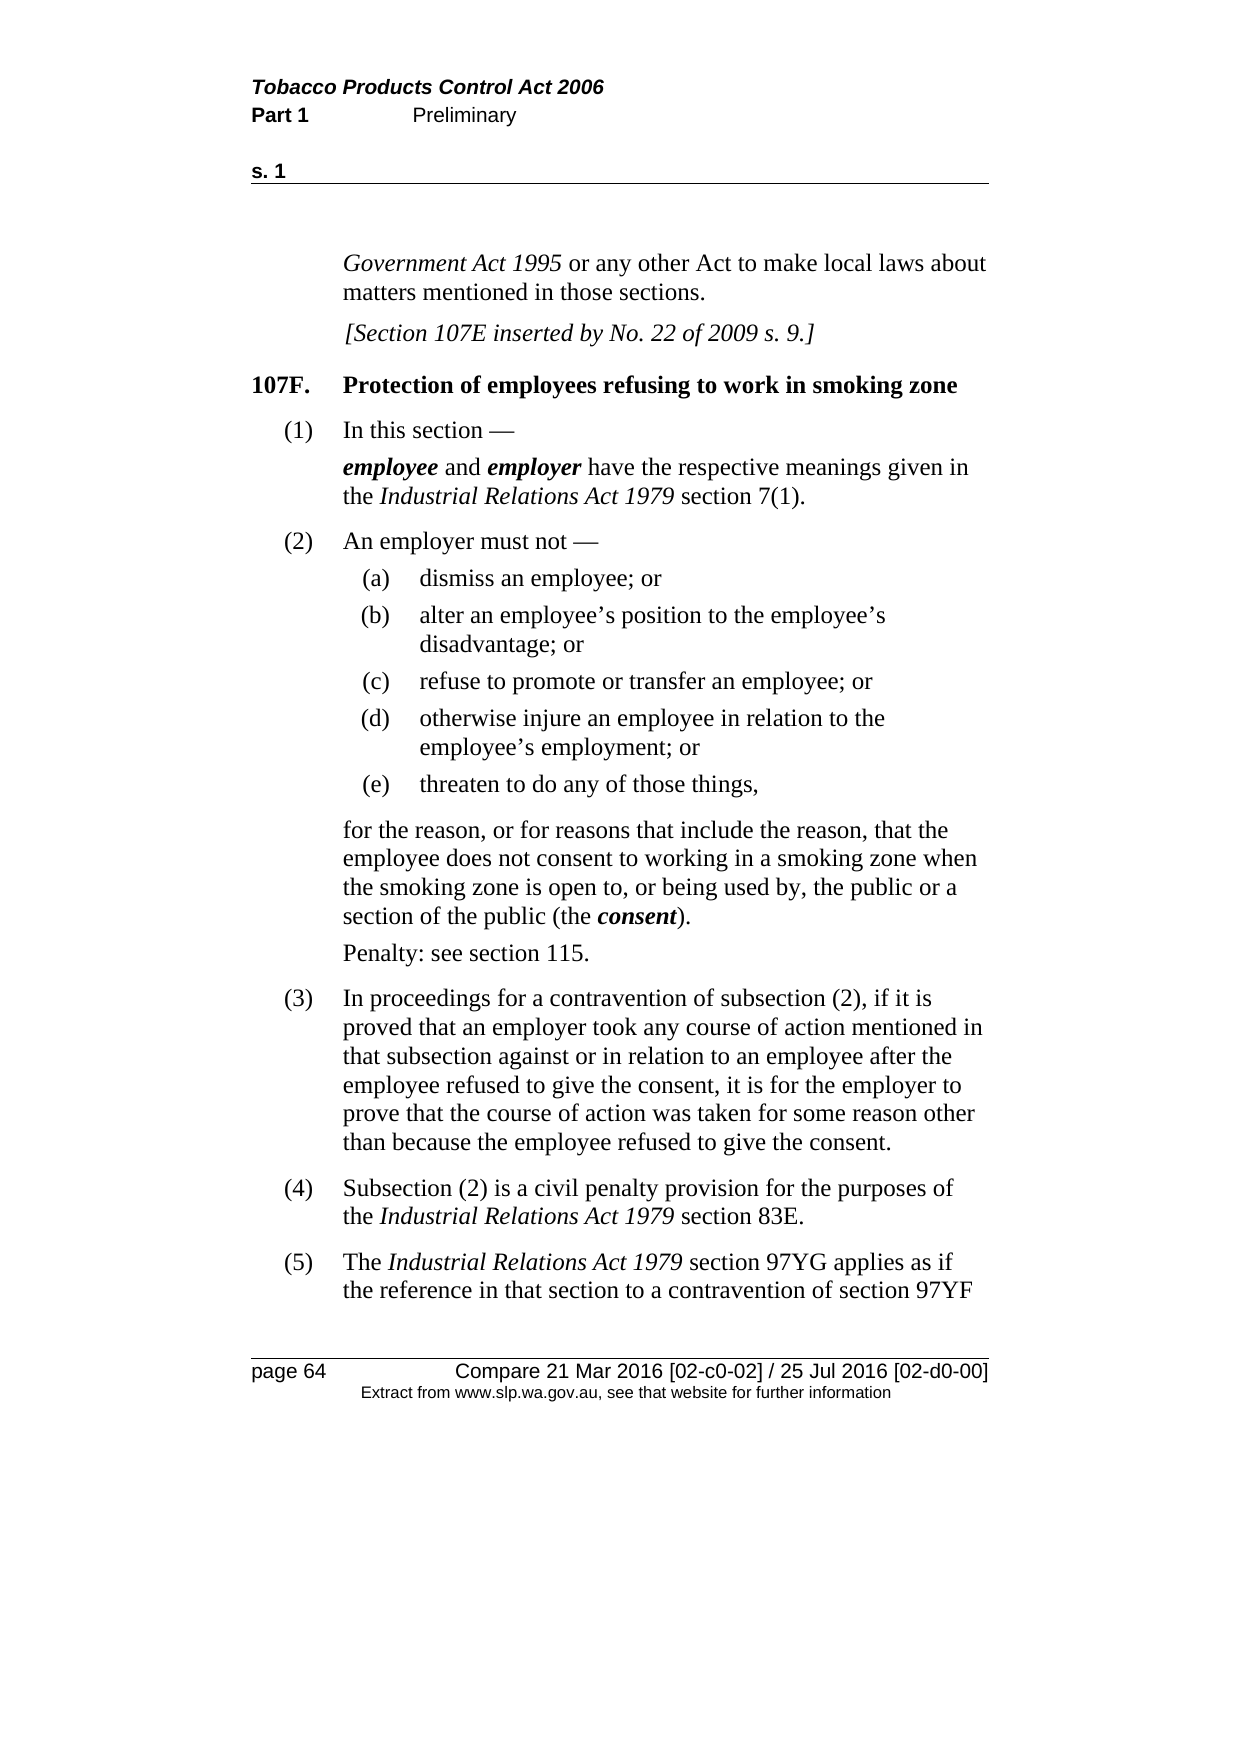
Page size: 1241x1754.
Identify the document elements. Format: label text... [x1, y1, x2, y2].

text (b) alter an employee’s position to the employee’s disadvantage; or [251, 601, 989, 658]
text for the reason, or for reasons that include the reason, that the employee does not consent to working in a smoking zone when the smoking zone is open to, or being used by, the public or a section of the public (the consent). [251, 815, 989, 930]
text (c) refuse to promote or transfer an employee; or [251, 666, 989, 695]
text (d) otherwise injure an employee in relation to the employee’s employment; or [251, 703, 989, 761]
text (a) dismiss an employee; or [251, 563, 989, 592]
text (e) threaten to do any of those things, [251, 769, 989, 798]
text employee and employer have the respective meanings given in the Industrial Relations Act 1979 section 7(1). [251, 452, 989, 510]
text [251, 248, 989, 306]
text Penalty: see section 115. [251, 938, 989, 967]
text (3) In proceedings for a contravention of subsection (2), if it is proved that an employer took any course of action mentioned in that subsection against or in relation to an employee after the employee refused to give the consent, it is for the employer to prove that the course of action was taken for some reason other than because the employee refused to give the consent. [251, 983, 989, 1156]
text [251, 1247, 989, 1304]
subtitle 107F. Protection of employees refusing to work in smoking zone [251, 370, 989, 398]
text (4) Subsection (2) is a civil penalty provision for the purposes of the Industrial Relations Act 1979 section 83E. [251, 1173, 989, 1230]
text (1) In this section — [251, 415, 989, 444]
text (2) An employer must not — [251, 526, 989, 555]
text [Section 107E inserted by No. 22 of 2009 s. 9.] [251, 318, 989, 347]
